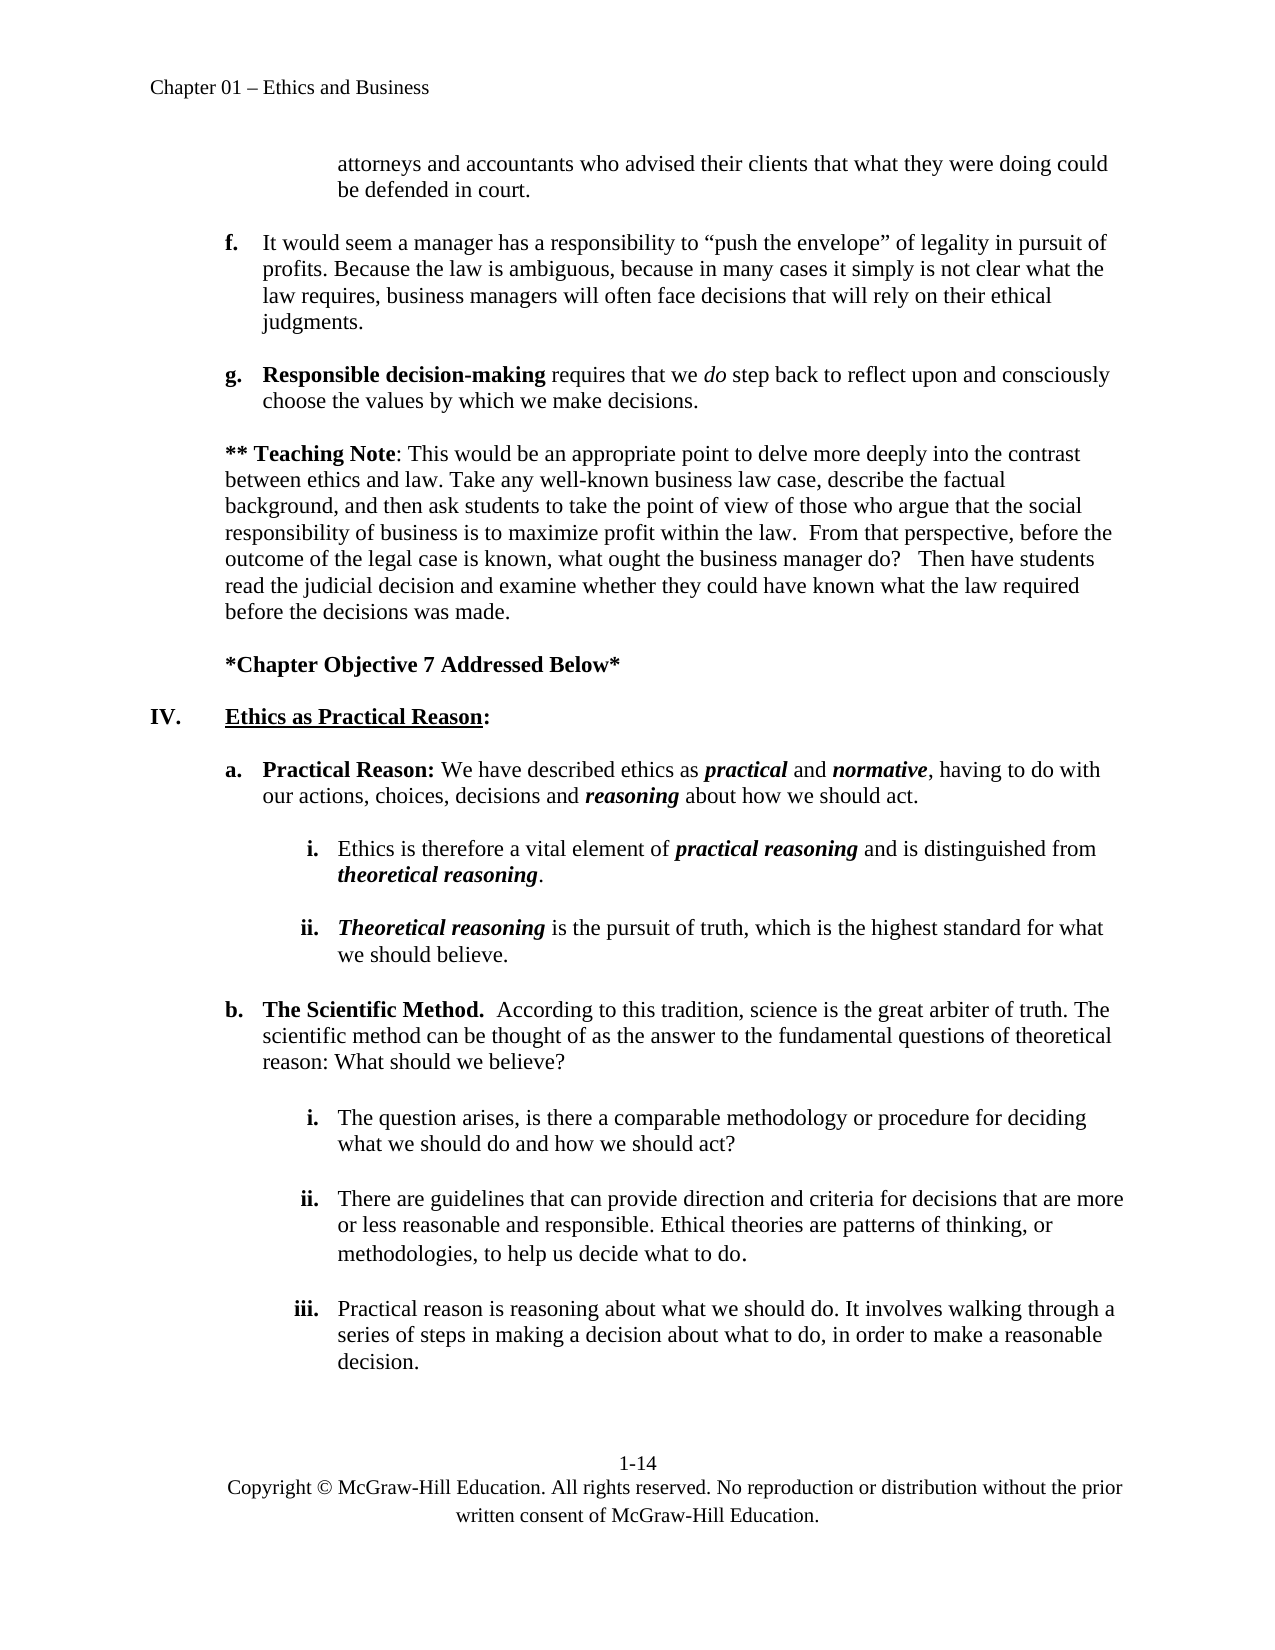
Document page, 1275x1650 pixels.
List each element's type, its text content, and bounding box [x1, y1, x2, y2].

list The question arises, is there a comparable methodology or procedure for deciding what we should do and how we should act? [319, 1103, 1125, 1185]
list Theoretical reasoning is the pursuit of truth, which is the highest standard for what we should believe. [319, 914, 1125, 967]
list Practical reason is reasoning about what we should do. It involves walking through a series of steps in making a decision about what to do, in order to make a reasonable decision. [319, 1295, 1125, 1403]
list Ethics is therefore a vital element of practical reasoning and is distinguished from theoretical reasoning. [319, 835, 1125, 888]
list Practical Reason: We have described ethics as practical and normative, having to do with our actions, choices, decisions and reasoning about how we should act. [225, 756, 1125, 809]
list Ethics as Practical Reason: [150, 703, 1125, 730]
text *Chapter Objective 7 Addressed Below* [225, 651, 1125, 677]
list It would seem a manager has a responsibility to “push the envelope” of legality in pursuit of profits. Because the law is ambiguous, because in many cases it simply is not clear what the law requires, business managers will often face decisions that will rely on their ethical judgments. [225, 229, 1125, 334]
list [319, 150, 1125, 203]
text ** Teaching Note: This would be an appropriate point to delve more deeply into the contrast between ethics and law. Take any well-known business law case, describe the factual background, and then ask students to take the point of view of those who argue that the social responsibility of business is to maximize profit within the law. From that perspective, before the outcome of the legal case is known, what ought the business manager do? Then have students read the judicial decision and examine whether they could have known what the law required before the decisions was made. [225, 440, 1125, 624]
list There are guidelines that can provide direction and criteria for decisions that are more or less reasonable and responsible. Ethical theories are patterns of thinking, or methodologies, to help us decide what to do. [319, 1185, 1125, 1295]
list Responsible decision-making requires that we do step back to reflect upon and consciously choose the values by which we make decisions. [225, 361, 1125, 413]
list The Scientific Method. According to this tradition, science is the great arbiter of truth. The scientific method can be thought of as the answer to the fundamental questions of theoretical reason: What should we believe? [225, 996, 1125, 1103]
